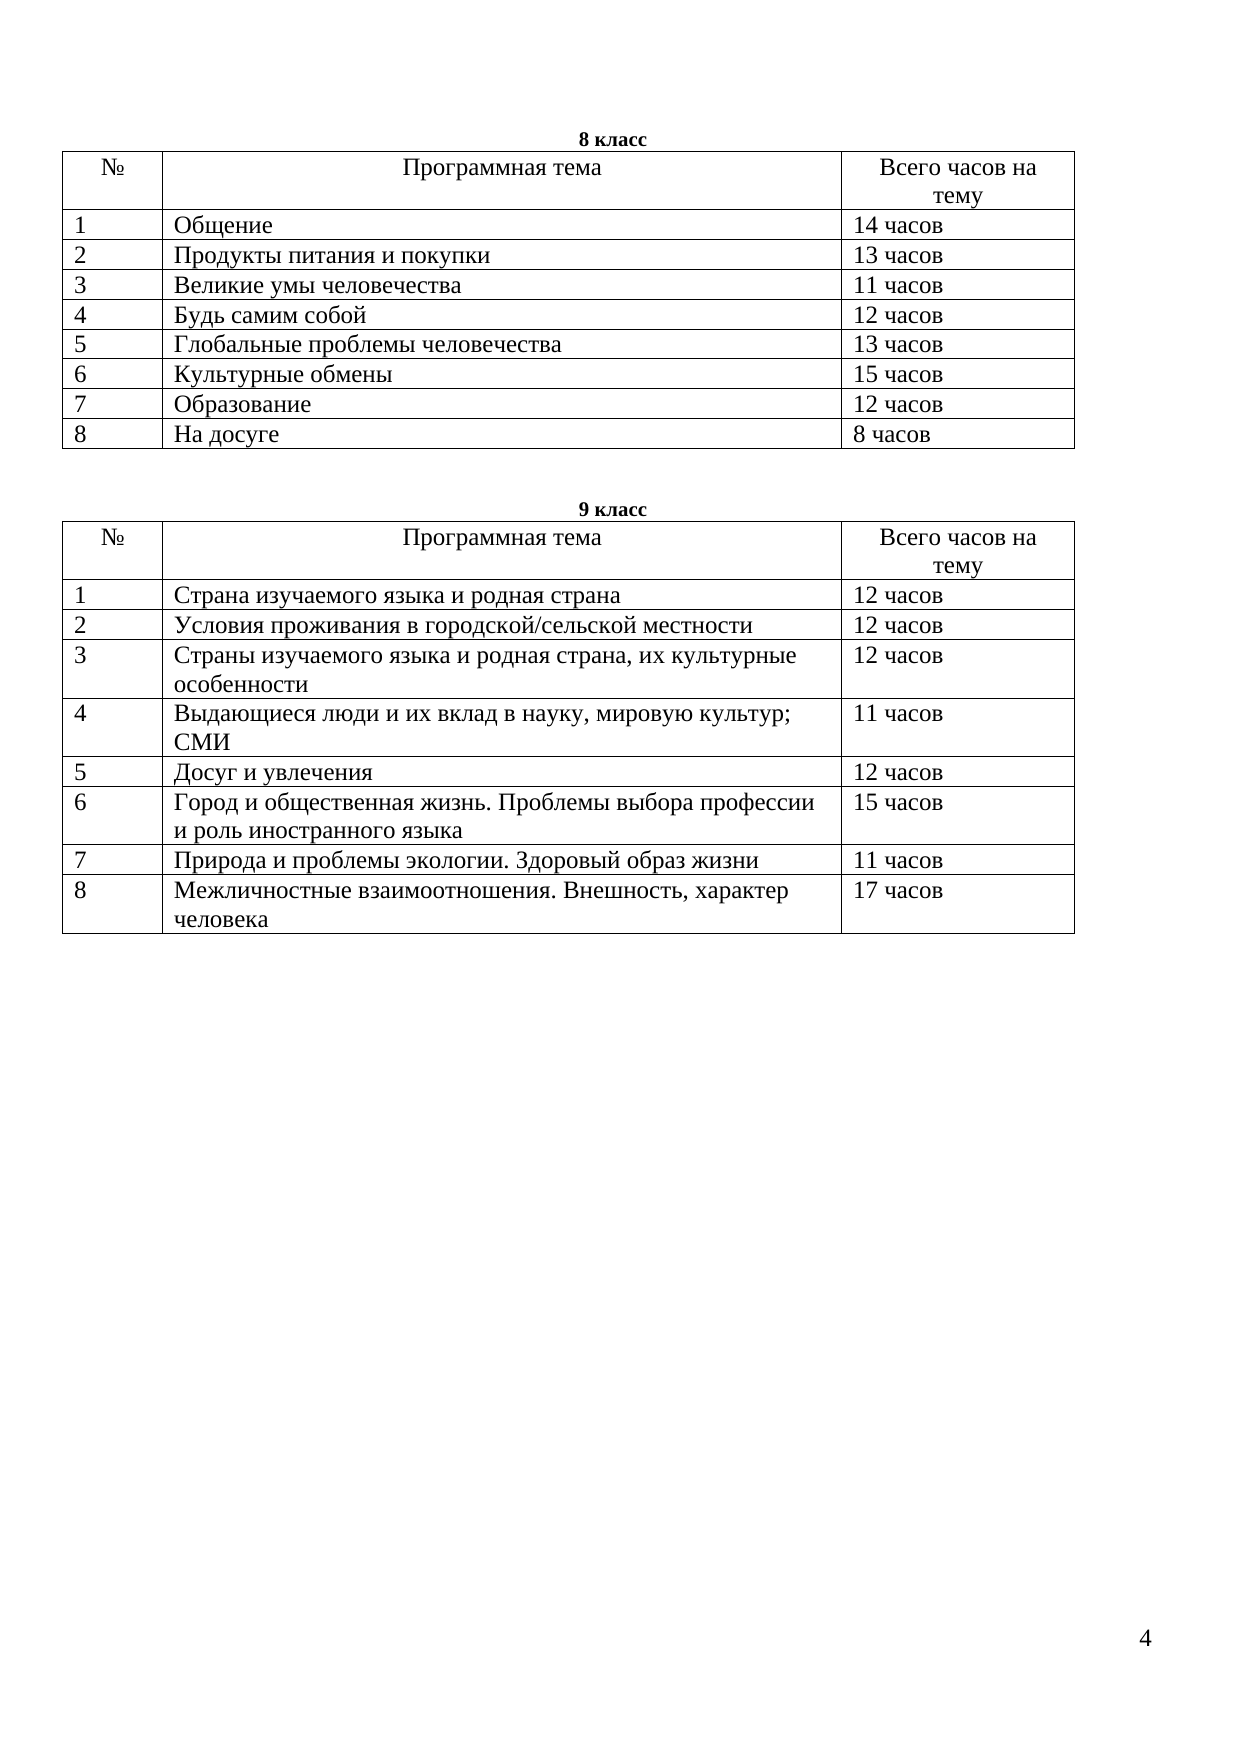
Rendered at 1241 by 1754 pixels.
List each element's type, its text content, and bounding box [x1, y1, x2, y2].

table_cell 12 часов [842, 389, 1074, 418]
table_cell Будь самим собой [163, 300, 841, 328]
table_header Всего часов на тему [842, 152, 1074, 209]
table_cell Страны изучаемого языка и родная страна, их культурные особенности [163, 640, 841, 697]
table_cell 6 [63, 359, 162, 388]
title 9 класс [74, 497, 1152, 521]
table_cell 7 [63, 845, 162, 874]
table_cell 12 часов [842, 580, 1074, 609]
table_cell 3 [63, 640, 162, 697]
table_cell Условия проживания в городской/сельской местности [163, 610, 841, 639]
table_cell Образование [163, 389, 841, 418]
table_cell 13 часов [842, 330, 1074, 358]
table_cell Страна изучаемого языка и родная страна [163, 580, 841, 609]
table_cell 15 часов [842, 359, 1074, 388]
table_cell 4 [63, 300, 162, 328]
table_header № [63, 522, 162, 579]
table_cell 15 часов [842, 787, 1074, 844]
table_cell 1 [63, 580, 162, 609]
table_cell 5 [63, 330, 162, 358]
table_cell Общение [163, 210, 841, 239]
table_cell 12 часов [842, 757, 1074, 786]
table_cell 11 часов [842, 270, 1074, 299]
table_cell 7 [63, 389, 162, 418]
table_cell Досуг и увлечения [163, 757, 841, 786]
table_cell 3 [63, 270, 162, 299]
table_header Программная тема [163, 522, 841, 579]
table_cell На досуге [163, 419, 841, 448]
table_cell 4 [63, 699, 162, 756]
table_cell Продукты питания и покупки [163, 240, 841, 269]
table_cell 2 [63, 610, 162, 639]
table_header Программная тема [163, 152, 841, 209]
table_cell Великие умы человечества [163, 270, 841, 299]
table_header № [63, 152, 162, 209]
table_cell 13 часов [842, 240, 1074, 269]
table_cell 12 часов [842, 610, 1074, 639]
table_cell 17 часов [842, 875, 1074, 933]
table_cell 8 часов [842, 419, 1074, 448]
table_cell 1 [63, 210, 162, 239]
table_cell 5 [63, 757, 162, 786]
table_cell Природа и проблемы экологии. Здоровый образ жизни [163, 845, 841, 874]
table_cell Выдающиеся люди и их вклад в науку, мировую культур; СМИ [163, 699, 841, 756]
table_cell 11 часов [842, 699, 1074, 756]
table_cell 12 часов [842, 300, 1074, 328]
table_cell 2 [63, 240, 162, 269]
table_header Всего часов на тему [842, 522, 1074, 579]
title 8 класс [74, 127, 1152, 151]
table_cell 12 часов [842, 640, 1074, 697]
table_cell 8 [63, 875, 162, 933]
table_cell 14 часов [842, 210, 1074, 239]
table_cell 8 [63, 419, 162, 448]
table_cell Город и общественная жизнь. Проблемы выбора профессии и роль иностранного языка [163, 787, 841, 844]
table_cell 6 [63, 787, 162, 844]
table_cell Межличностные взаимоотношения. Внешность, характер человека [163, 875, 841, 933]
table_cell Культурные обмены [163, 359, 841, 388]
table_cell Глобальные проблемы человечества [163, 330, 841, 358]
table_cell 11 часов [842, 845, 1074, 874]
